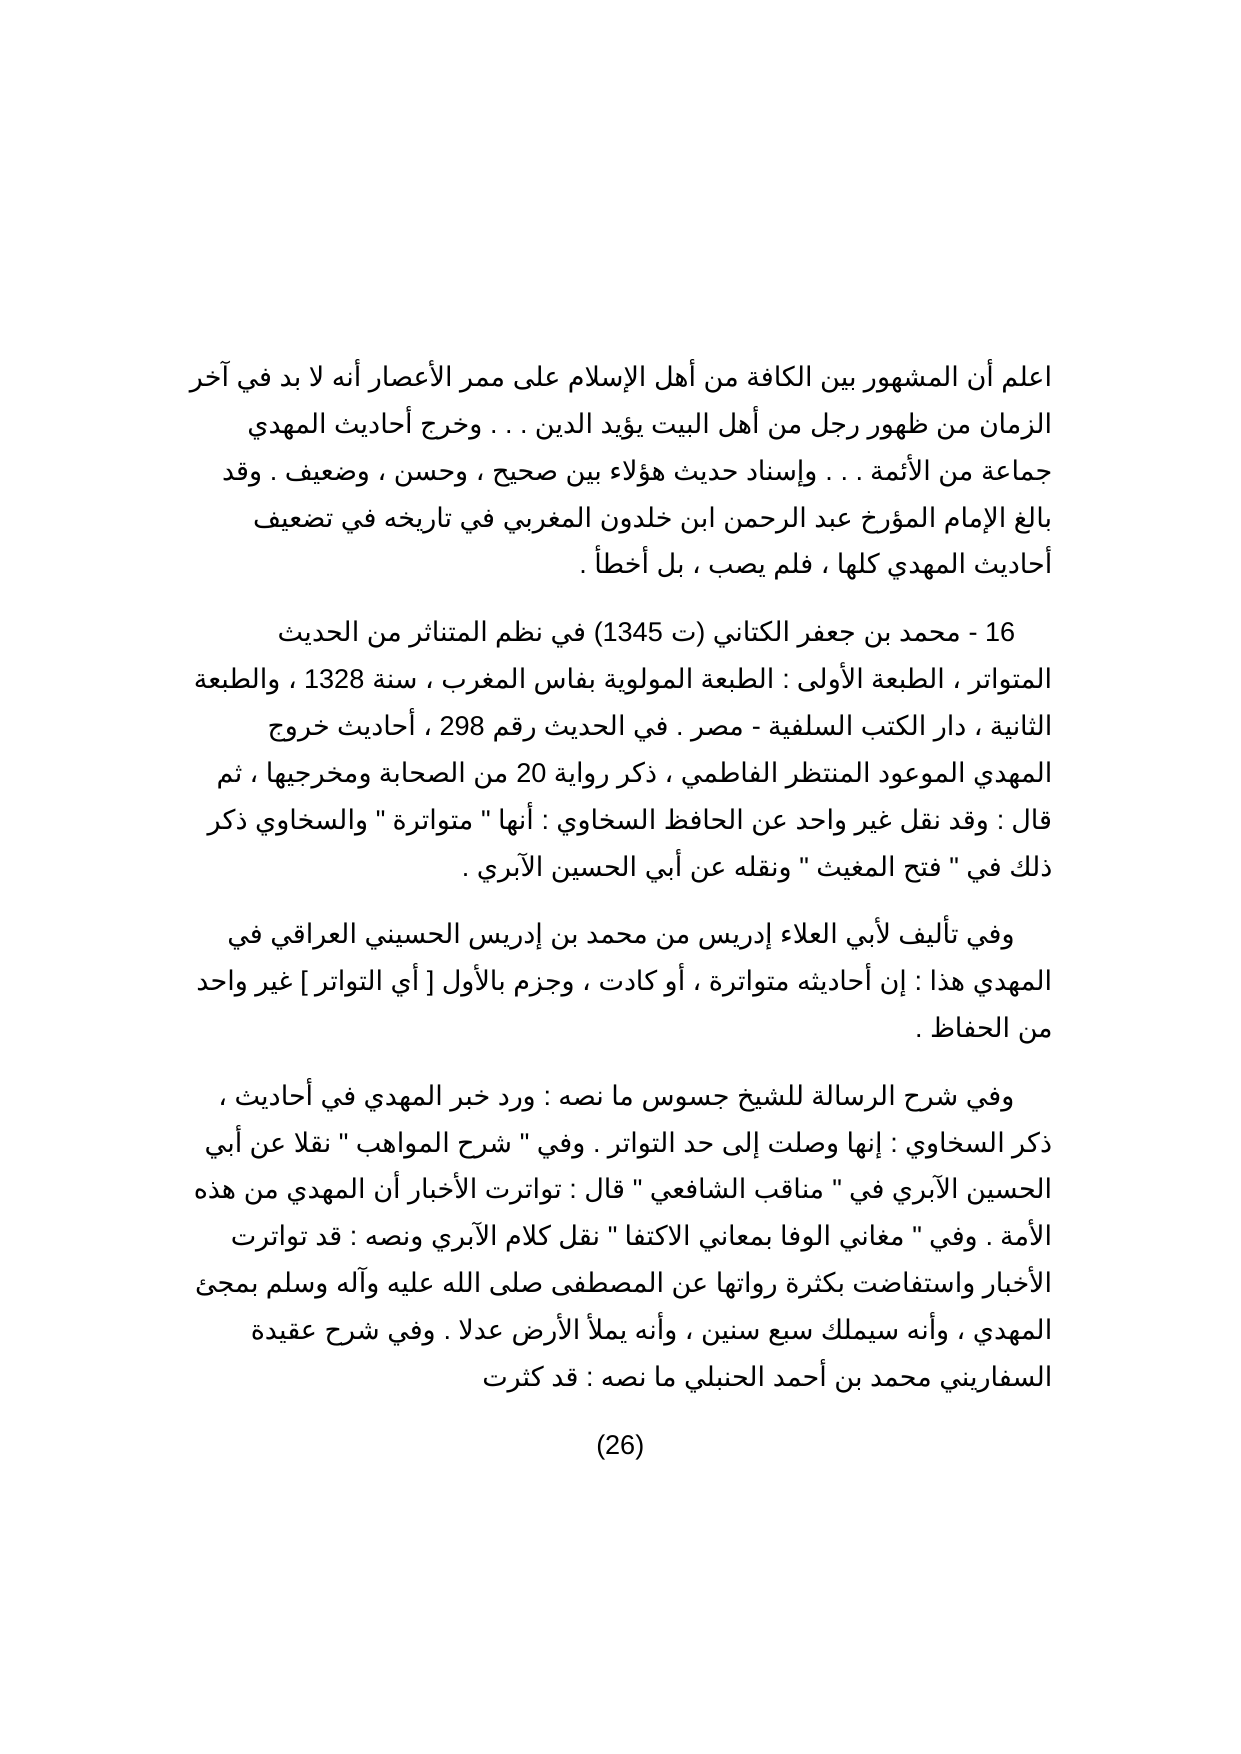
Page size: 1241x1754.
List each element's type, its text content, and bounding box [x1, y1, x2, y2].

text وفي شرح الرسالة للشيخ جسوس ما نصه : ورد خبر المهدي في أحاديث ، ذكر السخاوي : إنها وصلت إلى حد التواتر . وفي " شرح المواهب " نقلا عن أبي الحسين الآبري في " مناقب الشافعي " قال : تواترت الأخبار أن المهدي من هذه الأمة . وفي " مغاني الوفا بمعاني الاكتفا " نقل كلام الآبري ونصه : قد تواترت الأخبار واستفاضت بكثرة رواتها عن المصطفى صلى الله عليه وآله وسلم بمجئ المهدي ، وأنه سيملك سبع سنين ، وأنه يملأ الأرض عدلا . وفي شرح عقيدة السفاريني محمد بن أحمد الحنبلي ما نصه : قد كثرت [187, 1080, 1053, 1392]
text 16 - محمد بن جعفر الكتاني (ت 1345) في نظم المتناثر من الحديث المتواتر ، الطبعة الأولى : الطبعة المولوية بفاس المغرب ، سنة 1328 ، والطبعة الثانية ، دار الكتب السلفية - مصر . في الحديث رقم 298 ، أحاديث خروج المهدي الموعود المنتظر الفاطمي ، ذكر رواية 20 من الصحابة ومخرجيها ، ثم قال : وقد نقل غير واحد عن الحافظ السخاوي : أنها " متواترة " والسخاوي ذكر ذلك في " فتح المغيث " ونقله عن أبي الحسين الآبري . [187, 616, 1053, 882]
text (26) [187, 1429, 1053, 1460]
text اعلم أن المشهور بين الكافة من أهل الإسلام على ممر الأعصار أنه لا بد في آخر الزمان من ظهور رجل من أهل البيت يؤيد الدين . . . وخرج أحاديث المهدي جماعة من الأئمة . . . وإسناد حديث هؤلاء بين صحيح ، وحسن ، وضعيف . وقد بالغ الإمام المؤرخ عبد الرحمن ابن خلدون المغربي في تاريخه في تضعيف أحاديث المهدي كلها ، فلم يصب ، بل أخطأ . [187, 361, 1053, 580]
text وفي تأليف لأبي العلاء إدريس من محمد بن إدريس الحسيني العراقي في المهدي هذا : إن أحاديثه متواترة ، أو كادت ، وجزم بالأول [ أي التواتر ] غير واحد من الحفاظ . [187, 918, 1053, 1043]
